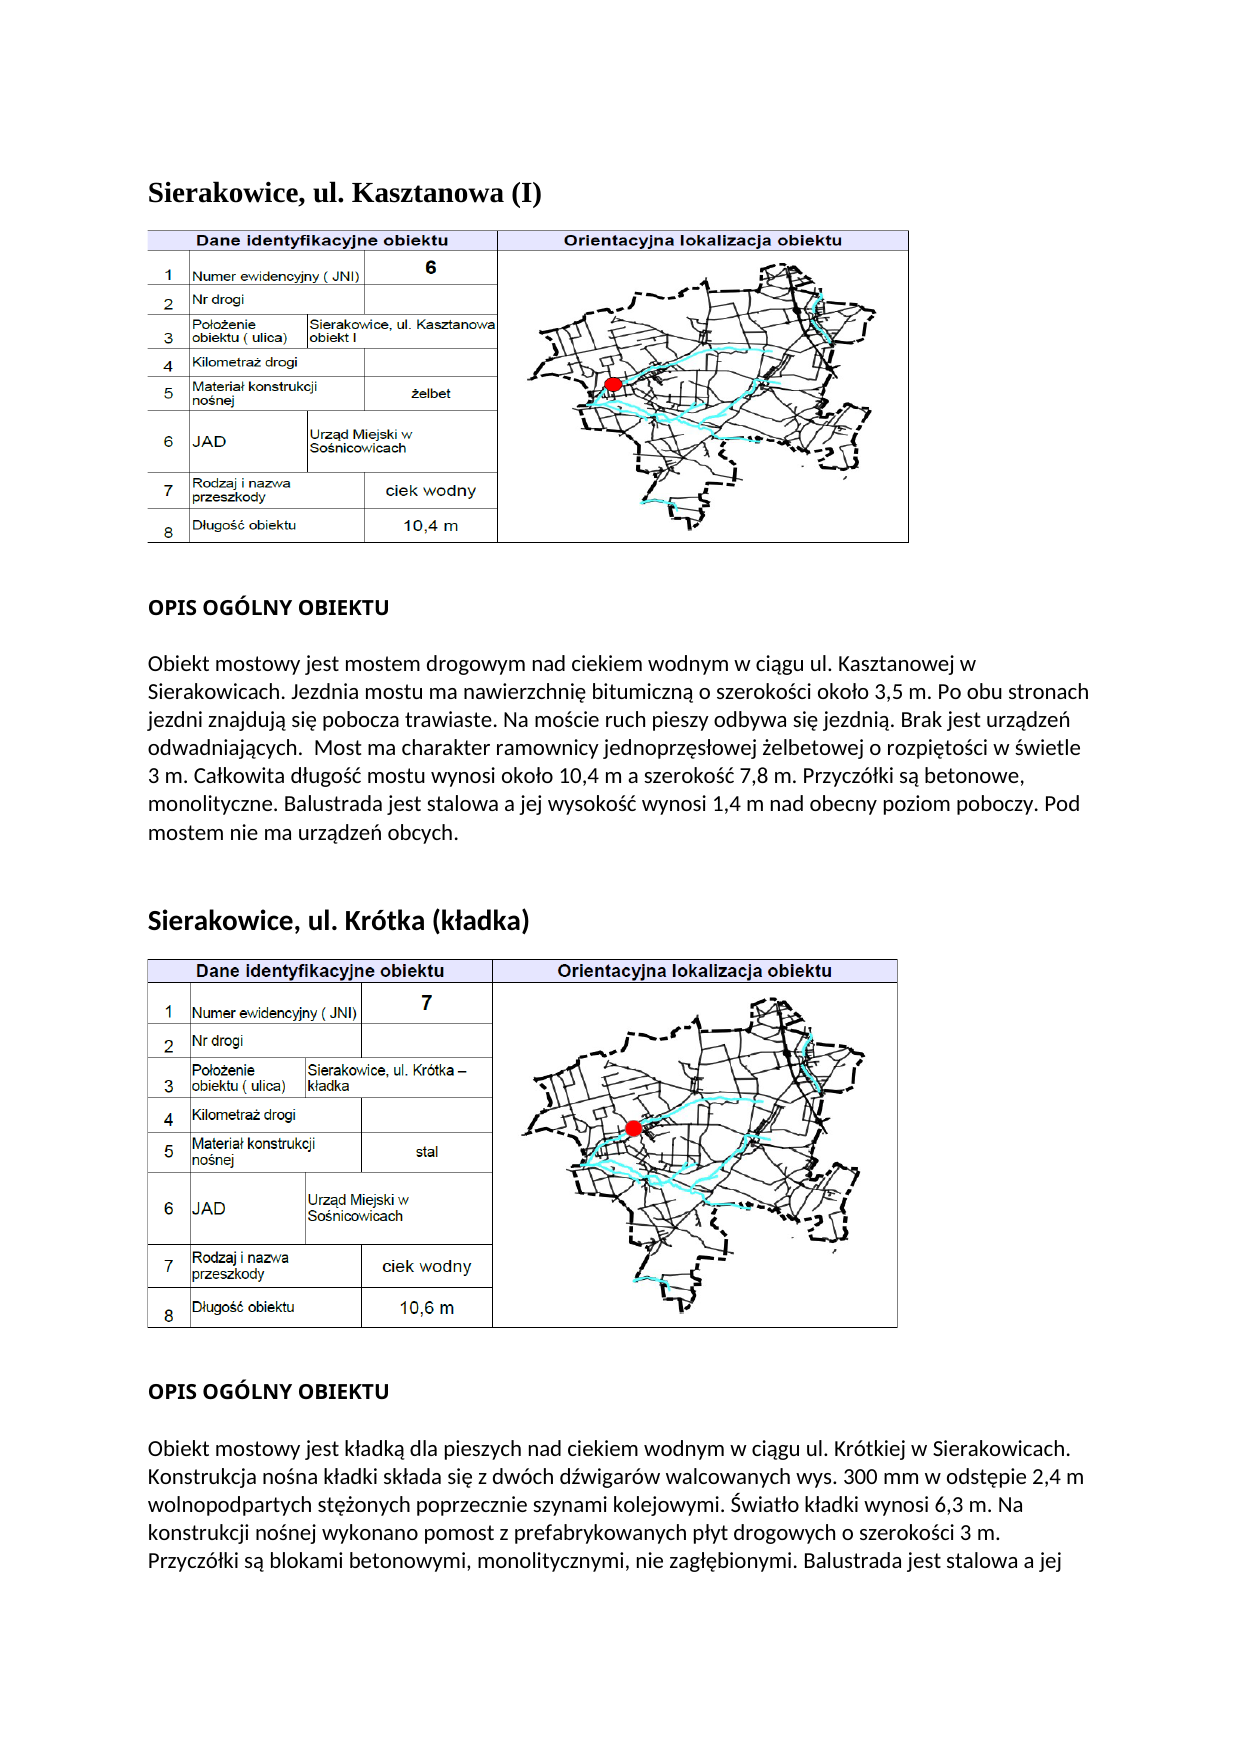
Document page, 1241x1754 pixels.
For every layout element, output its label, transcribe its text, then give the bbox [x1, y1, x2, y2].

text Obiekt mostowy jest mostem drogowym nad ciekiem wodnym w ciągu ul. Kasztanowej w Sierakowicach. Jezdnia mostu ma nawierzchnię bitumiczną o szerokości około 3,5 m. Po obu stronach jezdni znajdują się pobocza trawiaste. Na moście ruch pieszy odbywa się jezdnią. Brak jest urządzeń odwadniających. Most ma charakter ramownicy jednoprzęsłowej żelbetowej o rozpiętości w świetle 3 m. Całkowita długość mostu wynosi około 10,4 m a szerokość 7,8 m. Przyczółki są betonowe, monolityczne. Balustrada jest stalowa a jej wysokość wynosi 1,4 m nad obecny poziom poboczy. Pod mostem nie ma urządzeń obcych. [148, 649, 1093, 846]
text Sierakowice, ul. Krótka (kładka) [148, 902, 1093, 937]
text OPIS OGÓLNY OBIEKTU [148, 1377, 1093, 1406]
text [148, 1434, 1093, 1574]
text Sierakowice, ul. Kasztanowa (I) [148, 176, 1093, 209]
text OPIS OGÓLNY OBIEKTU [148, 593, 1093, 621]
